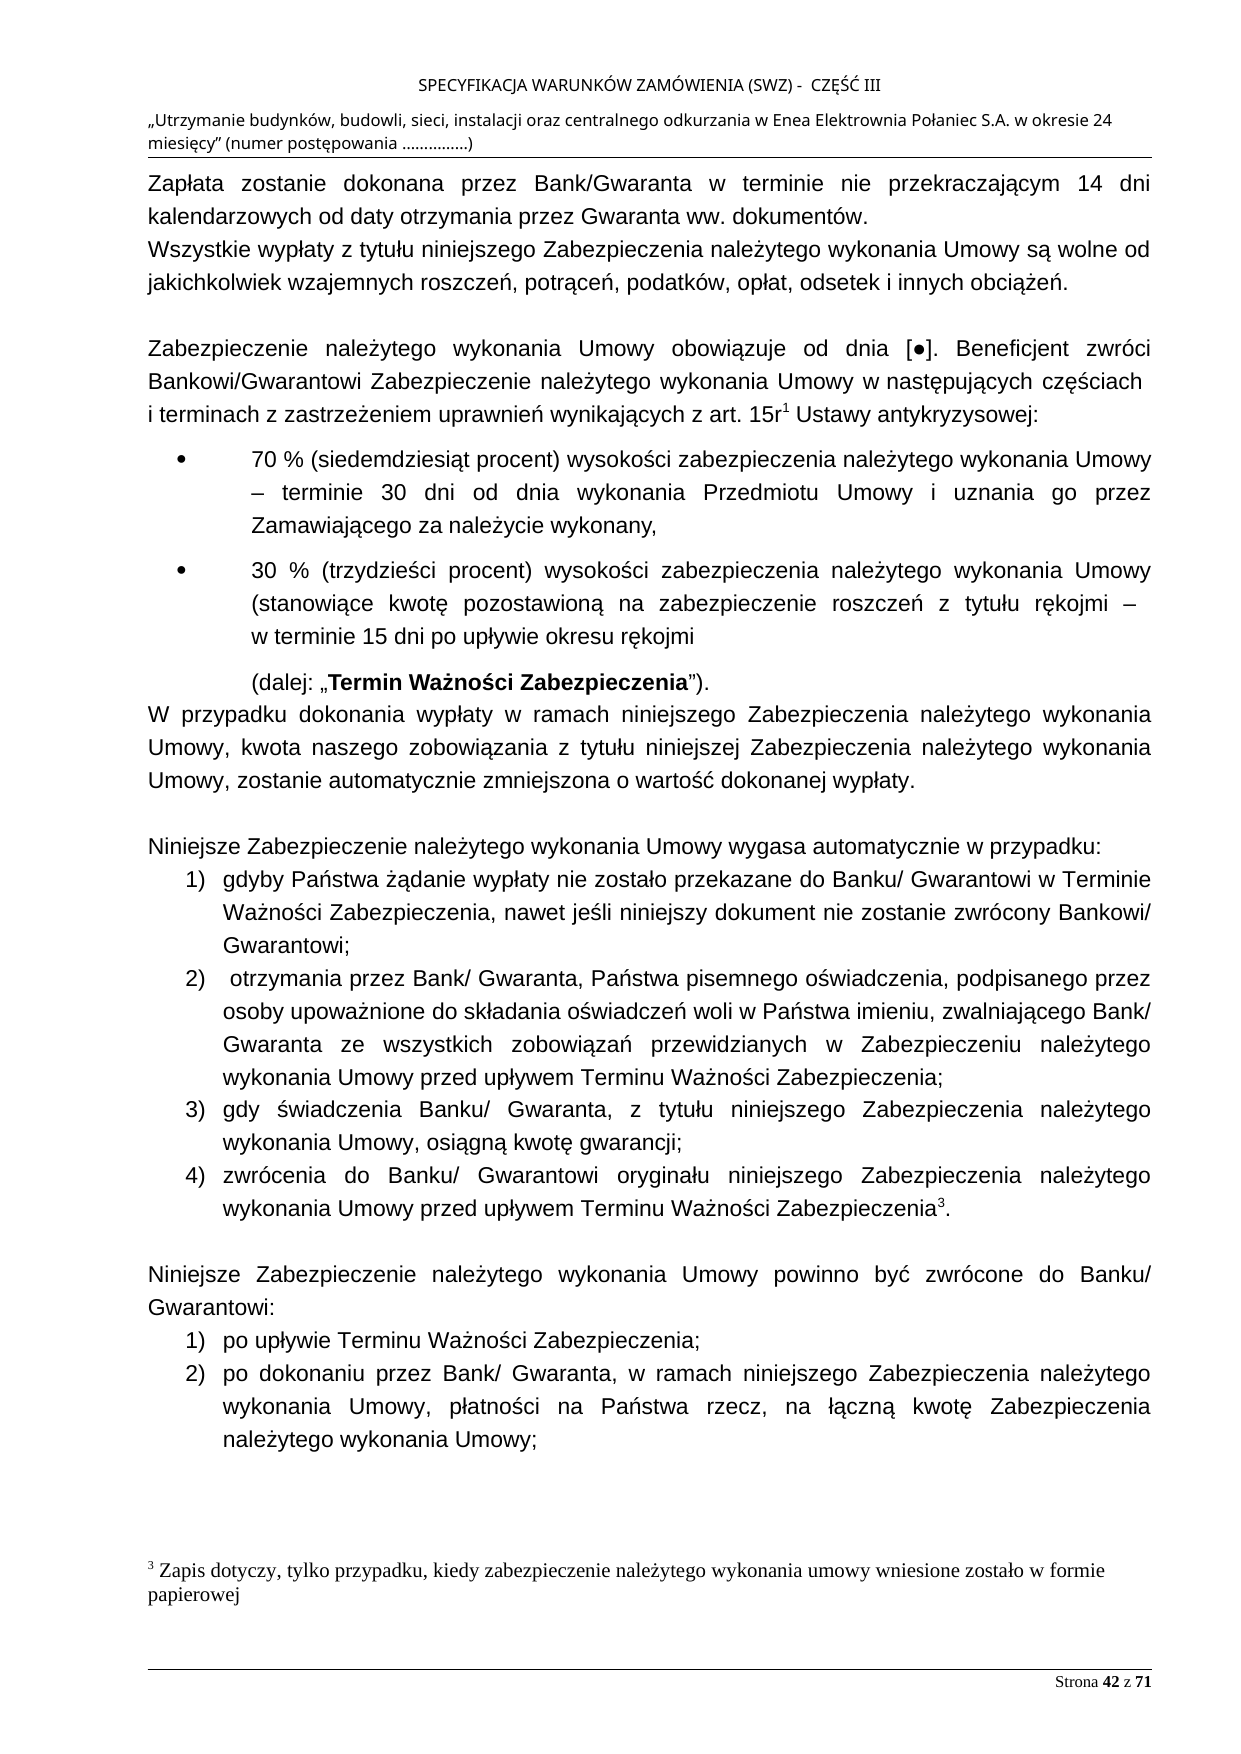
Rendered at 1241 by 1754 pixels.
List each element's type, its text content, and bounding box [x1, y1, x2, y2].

list otrzymania przez Bank/ Gwaranta, Państwa pisemnego oświadczenia, podpisanego przez osoby upoważnione do składania oświadczeń woli w Państwa imieniu, zwalniającego Bank/ Gwaranta ze wszystkich zobowiązań przewidzianych w Zabezpieczeniu należytego wykonania Umowy przed upływem Terminu Ważności Zabezpieczenia; [185, 965, 1152, 1090]
list zwrócenia do Banku/ Gwarantowi oryginału niniejszego Zabezpieczenia należytego wykonania Umowy przed upływem Terminu Ważności Zabezpieczenia. [185, 1162, 1152, 1221]
subtitle Zabezpieczenie należytego wykonania Umowy obowiązuje od dnia [●]. Beneficjent zwróci Bankowi/Gwarantowi Zabezpieczenie należytego wykonania Umowy w następujących częściach i terminach z zastrzeżeniem uprawnień wynikających z art. 15r1 Ustawy antykryzysowej: [148, 335, 1152, 427]
list gdyby Państwa żądanie wypłaty nie zostało przekazane do Banku/ Gwarantowi w Terminie Ważności Zabezpieczenia, nawet jeśli niniejszy dokument nie zostanie zwrócony Bankowi/ Gwarantowi; [185, 866, 1152, 958]
text Niniejsze Zabezpieczenie należytego wykonania Umowy powinno być zwrócone do Banku/ Gwarantowi: [148, 1261, 1152, 1320]
subtitle (dalej: „Termin Ważności Zabezpieczenia”). [251, 668, 1152, 695]
text Zapłata zostanie dokonana przez Bank/Gwaranta w terminie nie przekraczającym 14 dni kalendarzowych od daty otrzymania przez Gwaranta ww. dokumentów. [148, 170, 1152, 229]
list gdy świadczenia Banku/ Gwaranta, z tytułu niniejszego Zabezpieczenia należytego wykonania Umowy, osiągną kwotę gwarancji; [185, 1096, 1152, 1156]
list po upływie Terminu Ważności Zabezpieczenia; [185, 1327, 1152, 1353]
subtitle 70 % (siedemdziesiąt procent) wysokości zabezpieczenia należytego wykonania Umowy – terminie 30 dni od dnia wykonania Przedmiotu Umowy i uznania go przez Zamawiającego za należycie wykonany, [177, 446, 1152, 538]
subtitle 30 % (trzydzieści procent) wysokości zabezpieczenia należytego wykonania Umowy (stanowiące kwotę pozostawioną na zabezpieczenie roszczeń z tytułu rękojmi – w terminie 15 dni po upływie okresu rękojmi [177, 557, 1152, 649]
text Wszystkie wypłaty z tytułu niniejszego Zabezpieczenia należytego wykonania Umowy są wolne od jakichkolwiek wzajemnych roszczeń, potrąceń, podatków, opłat, odsetek i innych obciążeń. [148, 236, 1152, 295]
list po dokonaniu przez Bank/ Gwaranta, w ramach niniejszego Zabezpieczenia należytego wykonania Umowy, płatności na Państwa rzecz, na łączną kwotę Zabezpieczenia należytego wykonania Umowy; [185, 1360, 1152, 1452]
text Niniejsze Zabezpieczenie należytego wykonania Umowy wygasa automatycznie w przypadku: [148, 833, 1152, 859]
text W przypadku dokonania wypłaty w ramach niniejszego Zabezpieczenia należytego wykonania Umowy, kwota naszego zobowiązania z tytułu niniejszej Zabezpieczenia należytego wykonania Umowy, zostanie automatycznie zmniejszona o wartość dokonanej wypłaty. [148, 701, 1152, 793]
